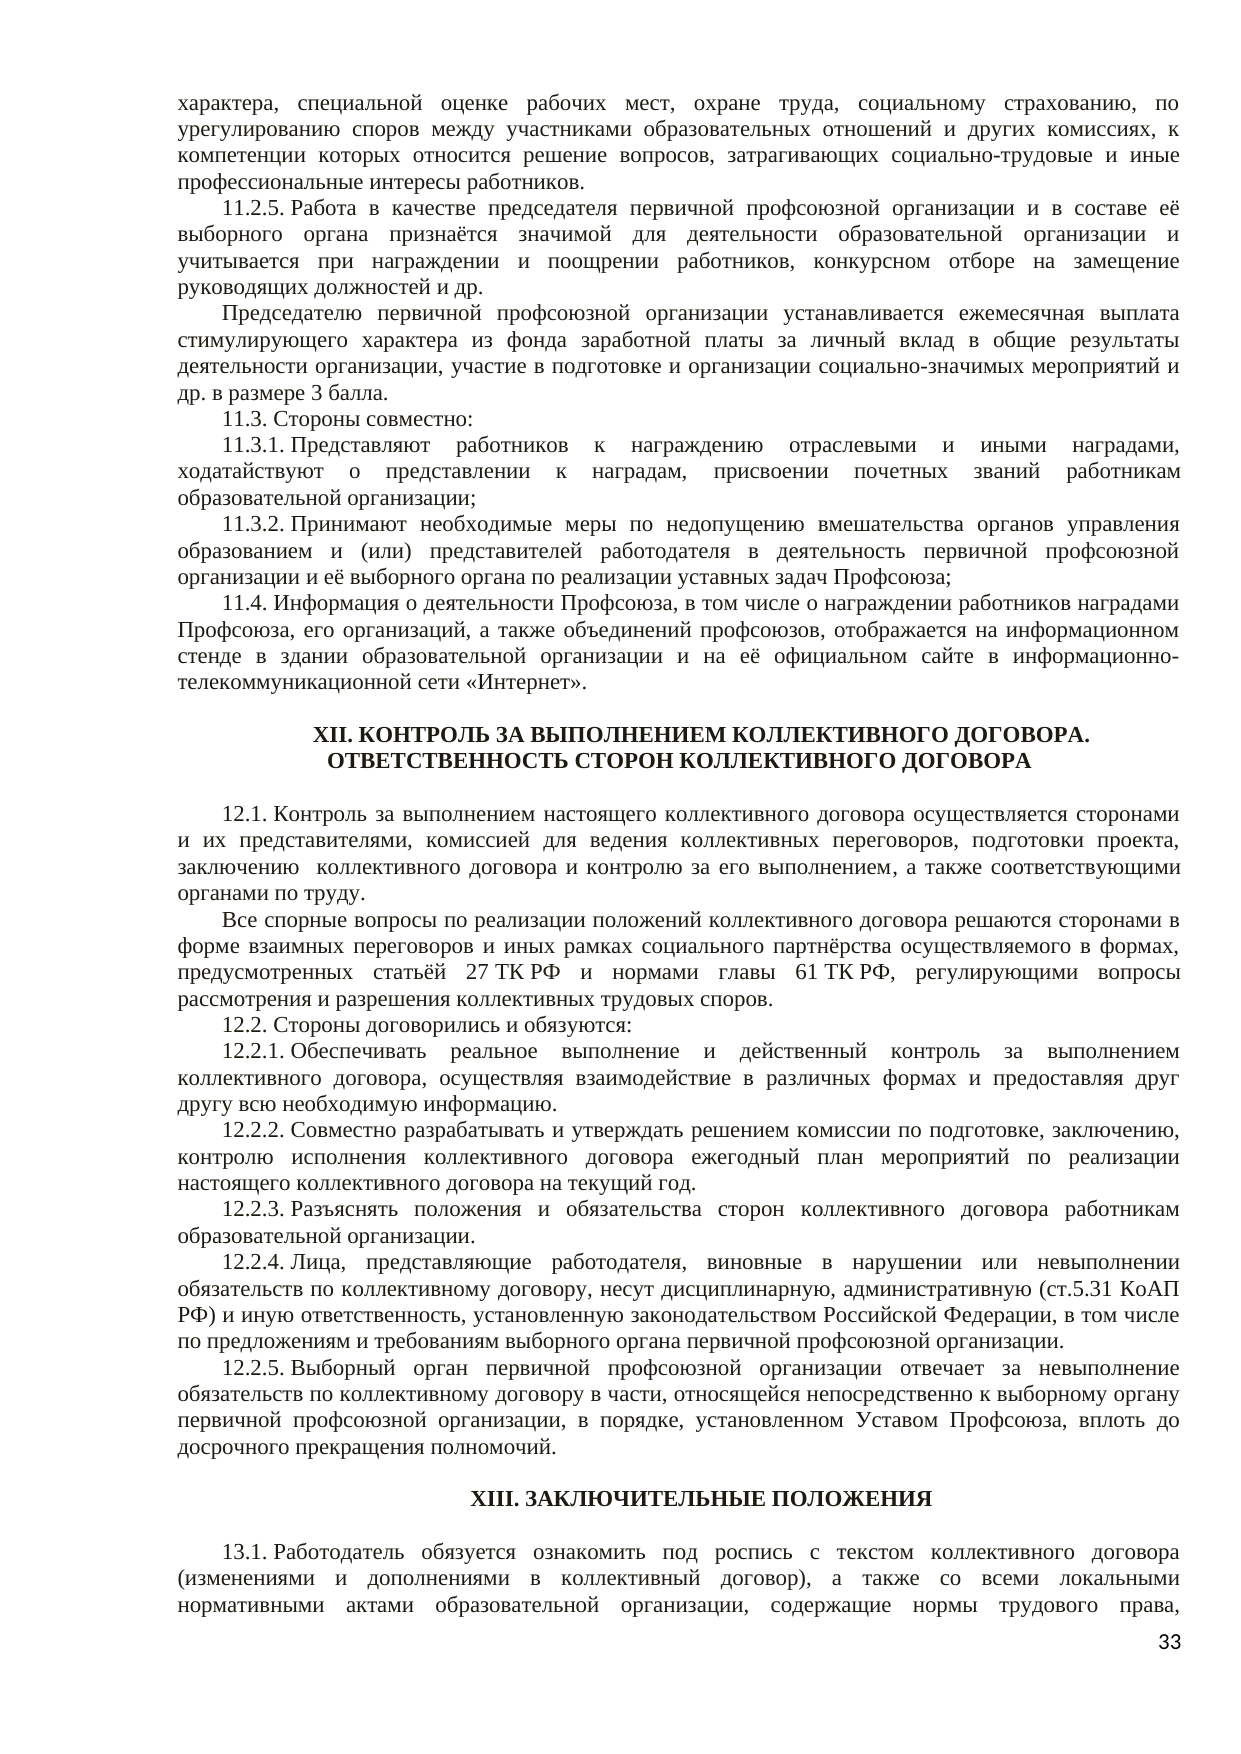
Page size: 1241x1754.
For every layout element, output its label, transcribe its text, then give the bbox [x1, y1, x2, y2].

text 11.3.2. Принимают необходимые меры по недопущению вмешательства органов управления образованием и (или) представителей работодателя в деятельность первичной профсоюзной организации и её выборного органа по реализации уставных задач Профсоюза; [177, 510, 1181, 589]
text 11.3. Стороны совместно: [177, 405, 1181, 431]
text 12.2.3. Разъяснять положения и обязательства сторон коллективного договора работникам образовательной организации. [177, 1196, 1181, 1248]
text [177, 89, 1181, 194]
text 12.1. Контроль за выполнением настоящего коллективного договора осуществляется сторонами и их представителями, комиссией для ведения коллективных переговоров, подготовки проекта, заключению коллективного договора и контролю за его выполнением, а также соответствующими органами по труду. [177, 800, 1181, 906]
text 12.2.4. Лица, представляющие работодателя, виновные в нарушении или невыполнении обязательств по коллективному договору, несут дисциплинарную, административную (ст.5.31 КоАП РФ) и иную ответственность, установленную законодательством Российской Федерации, в том числе по предложениям и требованиям выборного органа первичной профсоюзной организации. [177, 1248, 1181, 1354]
text 12.2.5. Выборный орган первичной профсоюзной организации отвечает за невыполнение обязательств по коллективному договору в части, относящейся непосредственно к выборному органу первичной профсоюзной организации, в порядке, установленном Уставом Профсоюза, вплоть до досрочного прекращения полномочий. [177, 1354, 1181, 1459]
text 11.4. Информация о деятельности Профсоюза, в том числе о награждении работников наградами Профсоюза, его организаций, а также объединений профсоюзов, отображается на информационном стенде в здании образовательной организации и на её официальном сайте в информационно-телекоммуникационной сети «Интернет». [177, 589, 1181, 695]
text ХIII. ЗАКЛЮЧИТЕЛЬНЫЕ ПОЛОЖЕНИЯ [177, 1485, 1181, 1512]
text Председателю первичной профсоюзной организации устанавливается ежемесячная выплата стимулирующего характера из фонда заработной платы за личный вклад в общие результаты деятельности организации, участие в подготовке и организации социально-значимых мероприятий и др. в размере 3 балла. [177, 299, 1181, 405]
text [177, 1538, 1181, 1617]
text Все спорные вопросы по реализации положений коллективного договора решаются сторонами в форме взаимных переговоров и иных рамках социального партнёрства осуществляемого в формах, предусмотренных статьёй 27 ТК РФ и нормами главы 61 ТК РФ, регулирующими вопросы рассмотрения и разрешения коллективных трудовых споров. [177, 906, 1181, 1011]
text 12.2. Стороны договорились и обязуются: [177, 1011, 1181, 1037]
text 12.2.2. Совместно разрабатывать и утверждать решением комиссии по подготовке, заключению, контролю исполнения коллективного договора ежегодный план мероприятий по реализации настоящего коллективного договора на текущий год. [177, 1116, 1181, 1196]
text XII. КОНТРОЛЬ ЗА ВЫПОЛНЕНИЕМ КОЛЛЕКТИВНОГО ДОГОВОРА. ОТВЕТСТВЕННОСТЬ СТОРОН КОЛЛЕКТИВНОГО ДОГОВОРА [177, 721, 1181, 774]
text 12.2.1. Обеспечивать реальное выполнение и действенный контроль за выполнением коллективного договора, осуществляя взаимодействие в различных формах и предоставляя друг другу всю необходимую информацию. [177, 1037, 1181, 1116]
text 11.2.5. Работа в качестве председателя первичной профсоюзной организации и в составе её выборного органа признаётся значимой для деятельности образовательной организации и учитывается при награждении и поощрении работников, конкурсном отборе на замещение руководящих должностей и др. [177, 194, 1181, 299]
text 11.3.1. Представляют работников к награждению отраслевыми и иными наградами, ходатайствуют о представлении к наградам, присвоении почетных званий работникам образовательной организации; [177, 431, 1181, 510]
